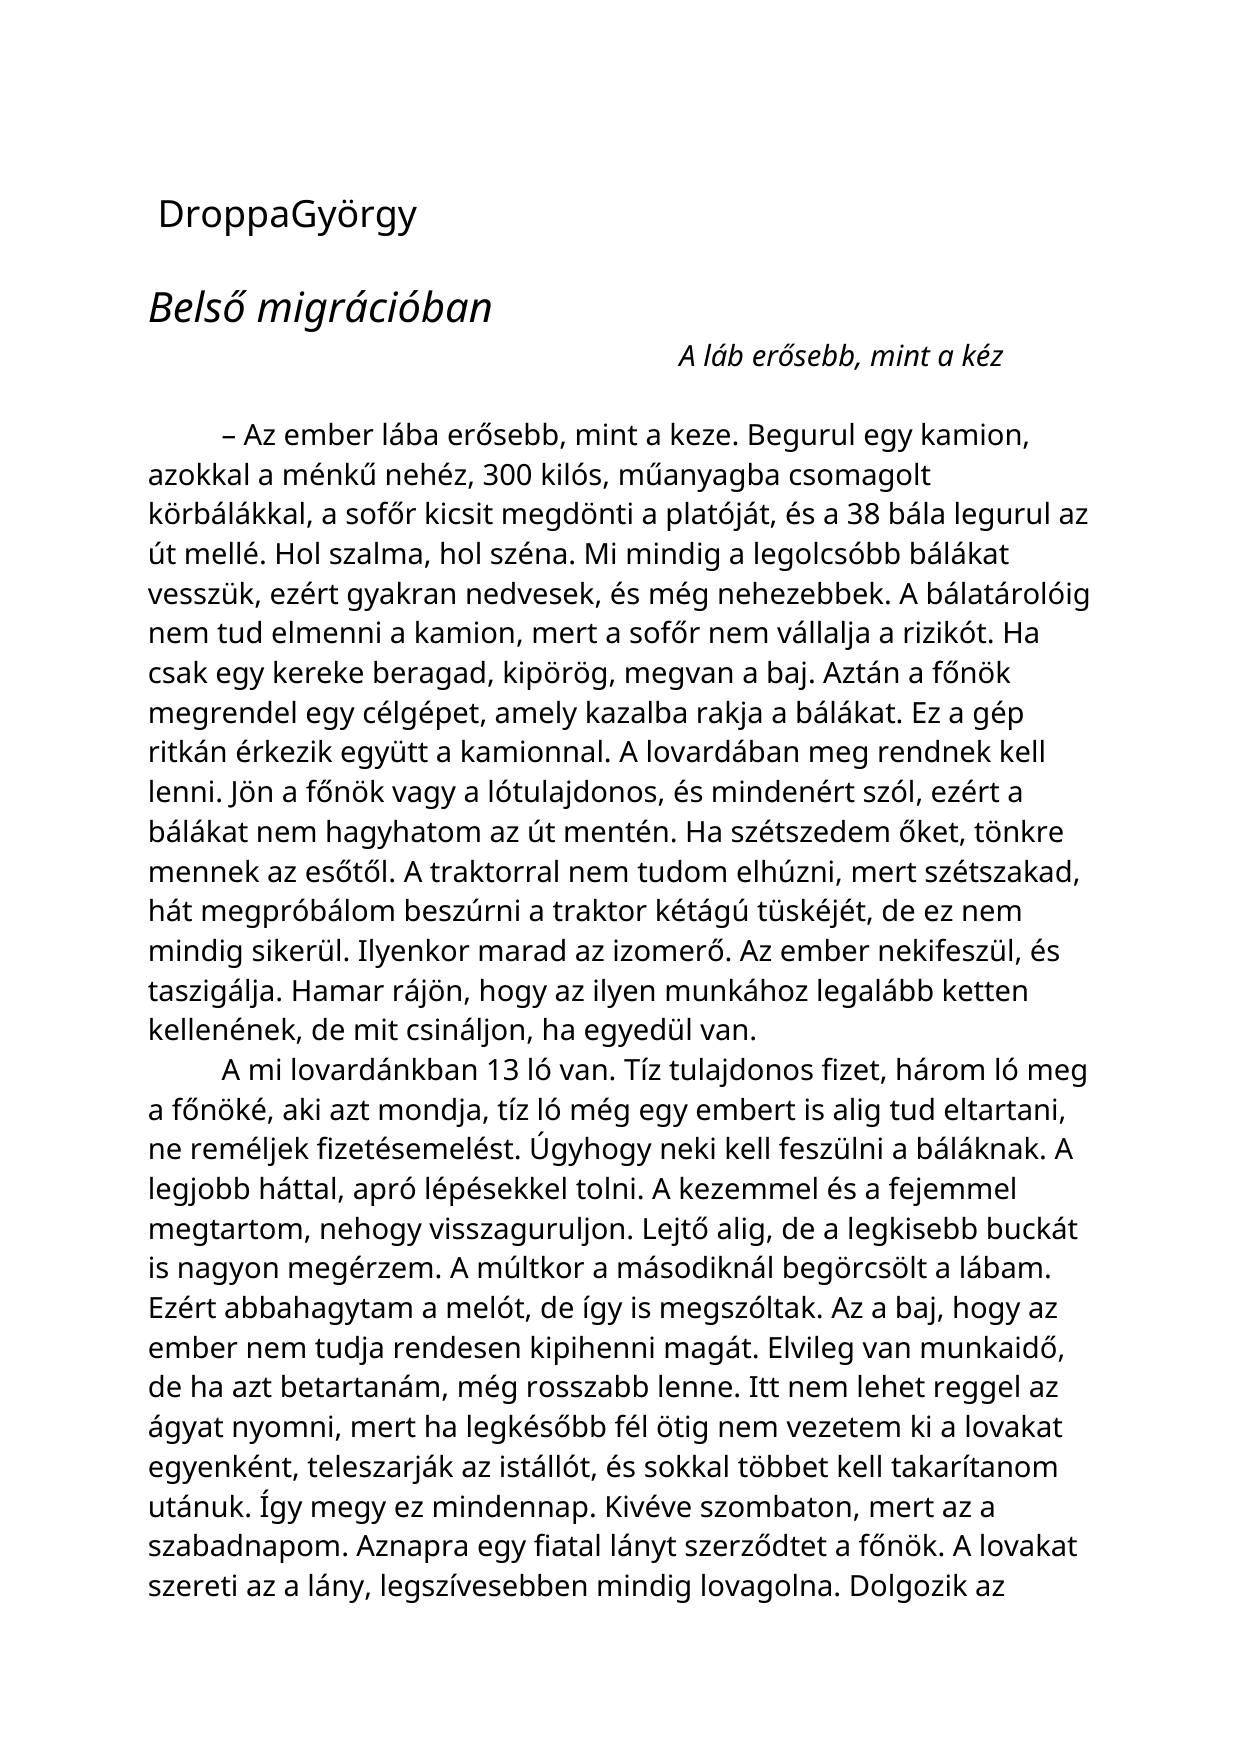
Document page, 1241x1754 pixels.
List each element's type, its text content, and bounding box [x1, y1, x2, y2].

text – Az ember lába erősebb, mint a keze. Begurul egy kamion, azokkal a ménkű nehéz, 300 kilós, műanyagba csomagolt körbálákkal, a sofőr kicsit megdönti a platóját, és a 38 bála legurul az út mellé. Hol szalma, hol széna. Mi mindig a legolcsóbb bálákat vesszük, ezért gyakran nedvesek, és még nehezebbek. A bálatárolóig nem tud elmenni a kamion, mert a sofőr nem vállalja a rizikót. Ha csak egy kereke beragad, kipörög, megvan a baj. Aztán a főnök megrendel egy célgépet, amely kazalba rakja a bálákat. Ez a gép ritkán érkezik együtt a kamionnal. A lovardában meg rendnek kell lenni. Jön a főnök vagy a lótulajdonos, és mindenért szól, ezért a bálákat nem hagyhatom az út mentén. Ha szétszedem őket, tönkre mennek az esőtől. A traktorral nem tudom elhúzni, mert szétszakad, hát megpróbálom beszúrni a traktor kétágú tüskéjét, de ez nem mindig sikerül. Ilyenkor marad az izomerő. Az ember nekifeszül, és taszigálja. Hamar rájön, hogy az ilyen munkához legalább ketten kellenének, de mit csináljon, ha egyedül van. [148, 414, 1092, 1049]
text A láb erősebb, mint a kéz [516, 335, 1092, 374]
text DroppaGyörgy [148, 187, 1092, 238]
text Belső migrációban [148, 278, 1092, 335]
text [148, 1049, 1092, 1605]
